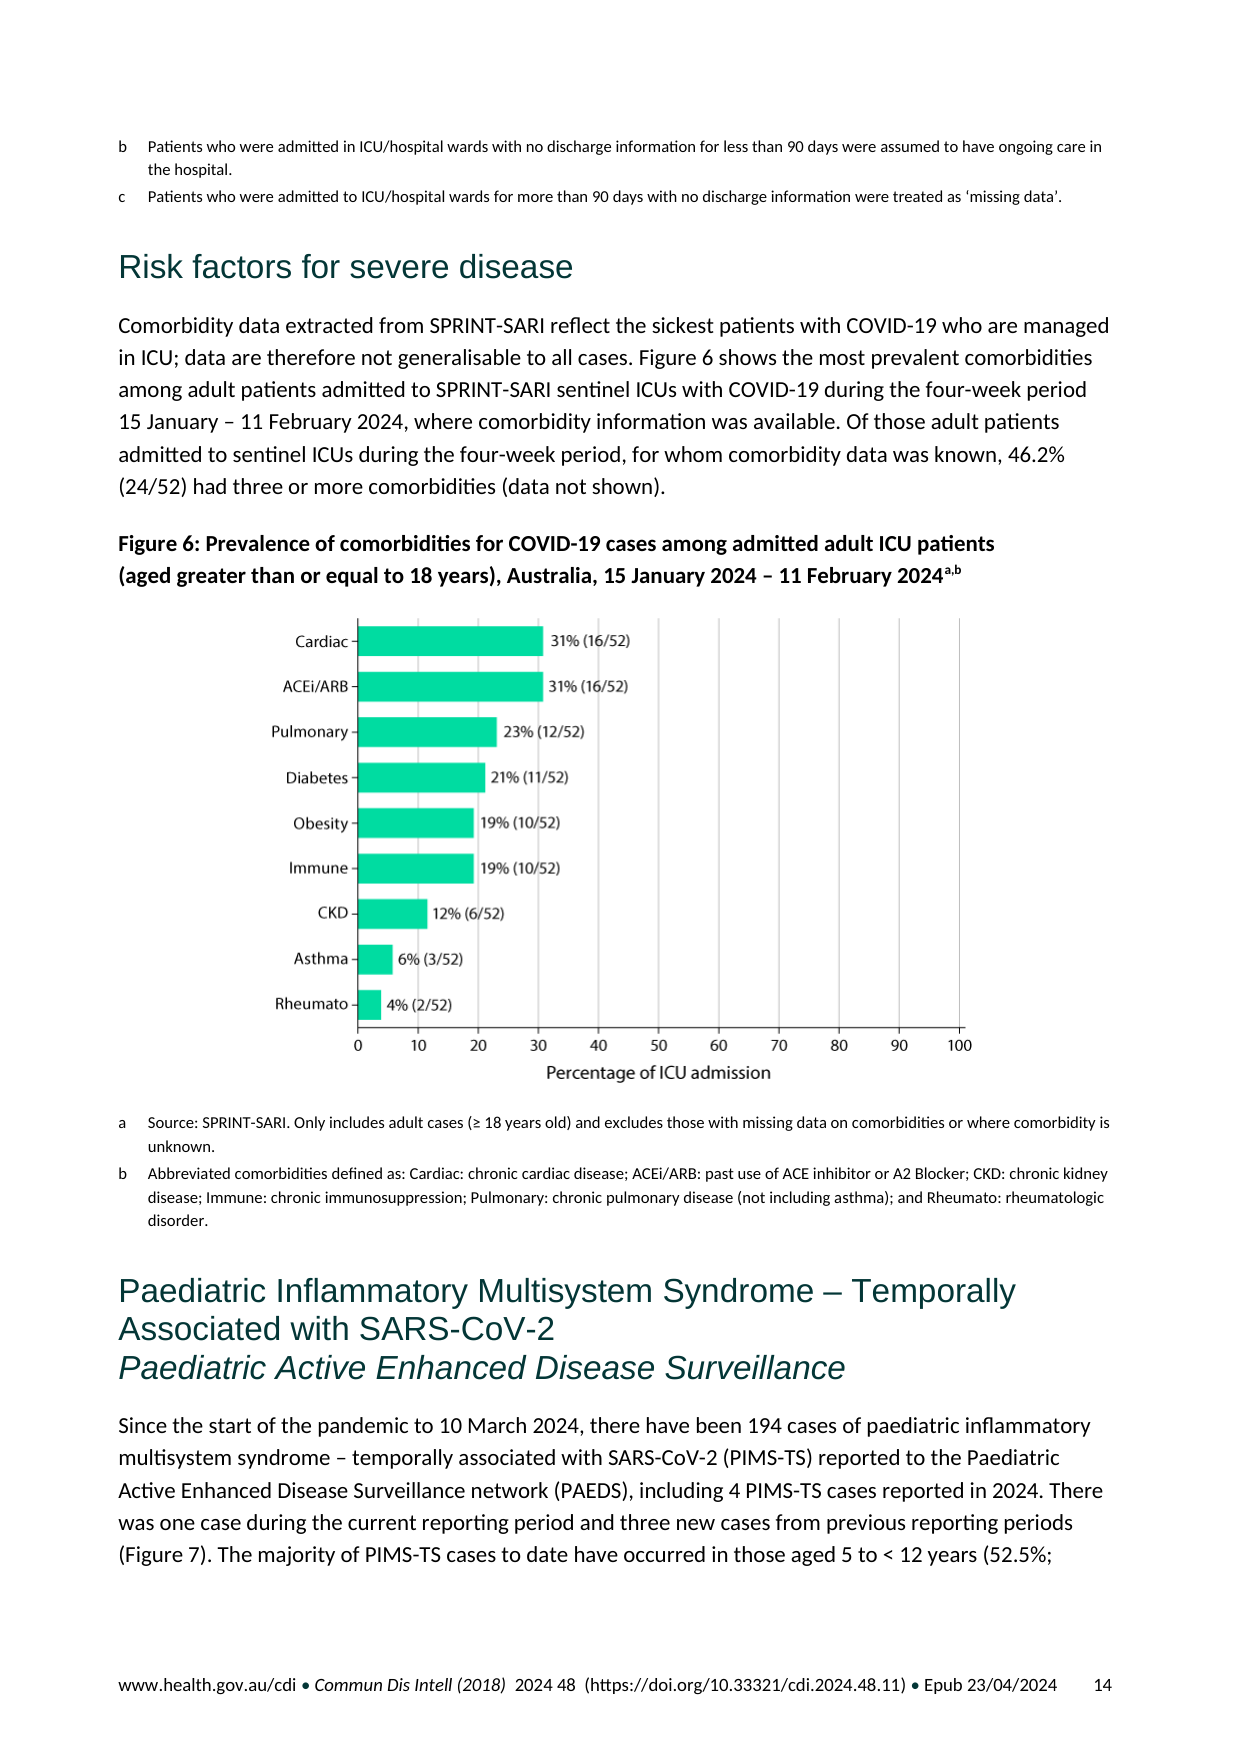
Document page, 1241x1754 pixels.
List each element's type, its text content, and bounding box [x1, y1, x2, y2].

title Figure 6: Prevalence of comorbidities for COVID-19 cases among admitted adult ICU patients (aged greater than or equal to 18 years), Australia, 15 January 2024 – 11 February 2024a,b [118, 529, 1122, 589]
text c Patients who were admitted to ICU/hospital wards for more than 90 days with no discharge information were treated as ‘missing data’. [118, 187, 1122, 207]
text b Patients who were admitted in ICU/hospital wards with no discharge information for less than 90 days were assumed to have ongoing care in the hospital. [118, 136, 1122, 179]
subtitle Paediatric Inflammatory Multisystem Syndrome – Temporally Associated with SARS-CoV-2 [118, 1271, 1122, 1348]
text Paediatric Active Enhanced Disease Surveillance [118, 1348, 1122, 1386]
text Comorbidity data extracted from SPRINT-SARI reflect the sickest patients with COVID-19 who are managed in ICU; data are therefore not generalisable to all cases. Figure 6 shows the most prevalent comorbidities among adult patients admitted to SPRINT-SARI sentinel ICUs with COVID-19 during the four-week period 15 January – 11 February 2024, where comorbidity information was available. Of those adult patients admitted to sentinel ICUs during the four-week period, for whom comorbidity data was known, 46.2% (24/52) had three or more comorbidities (data not shown). [118, 311, 1122, 500]
text a Source: SPRINT-SARI. Only includes adult cases (≥ 18 years old) and excludes those with missing data on comorbidities or where comorbidity is unknown. [118, 1113, 1122, 1156]
text b Abbreviated comorbidities defined as: Cardiac: chronic cardiac disease; ACEi/ARB: past use of ACE inhibitor or A2 Blocker; CKD: chronic kidney disease; Immune: chronic immunosuppression; Pulmonary: chronic pulmonary disease (not including asthma); and Rheumato: rheumatologic disorder. [118, 1163, 1122, 1231]
subtitle Risk factors for severe disease [118, 247, 1122, 286]
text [118, 1411, 1122, 1568]
picture [265, 618, 976, 1084]
